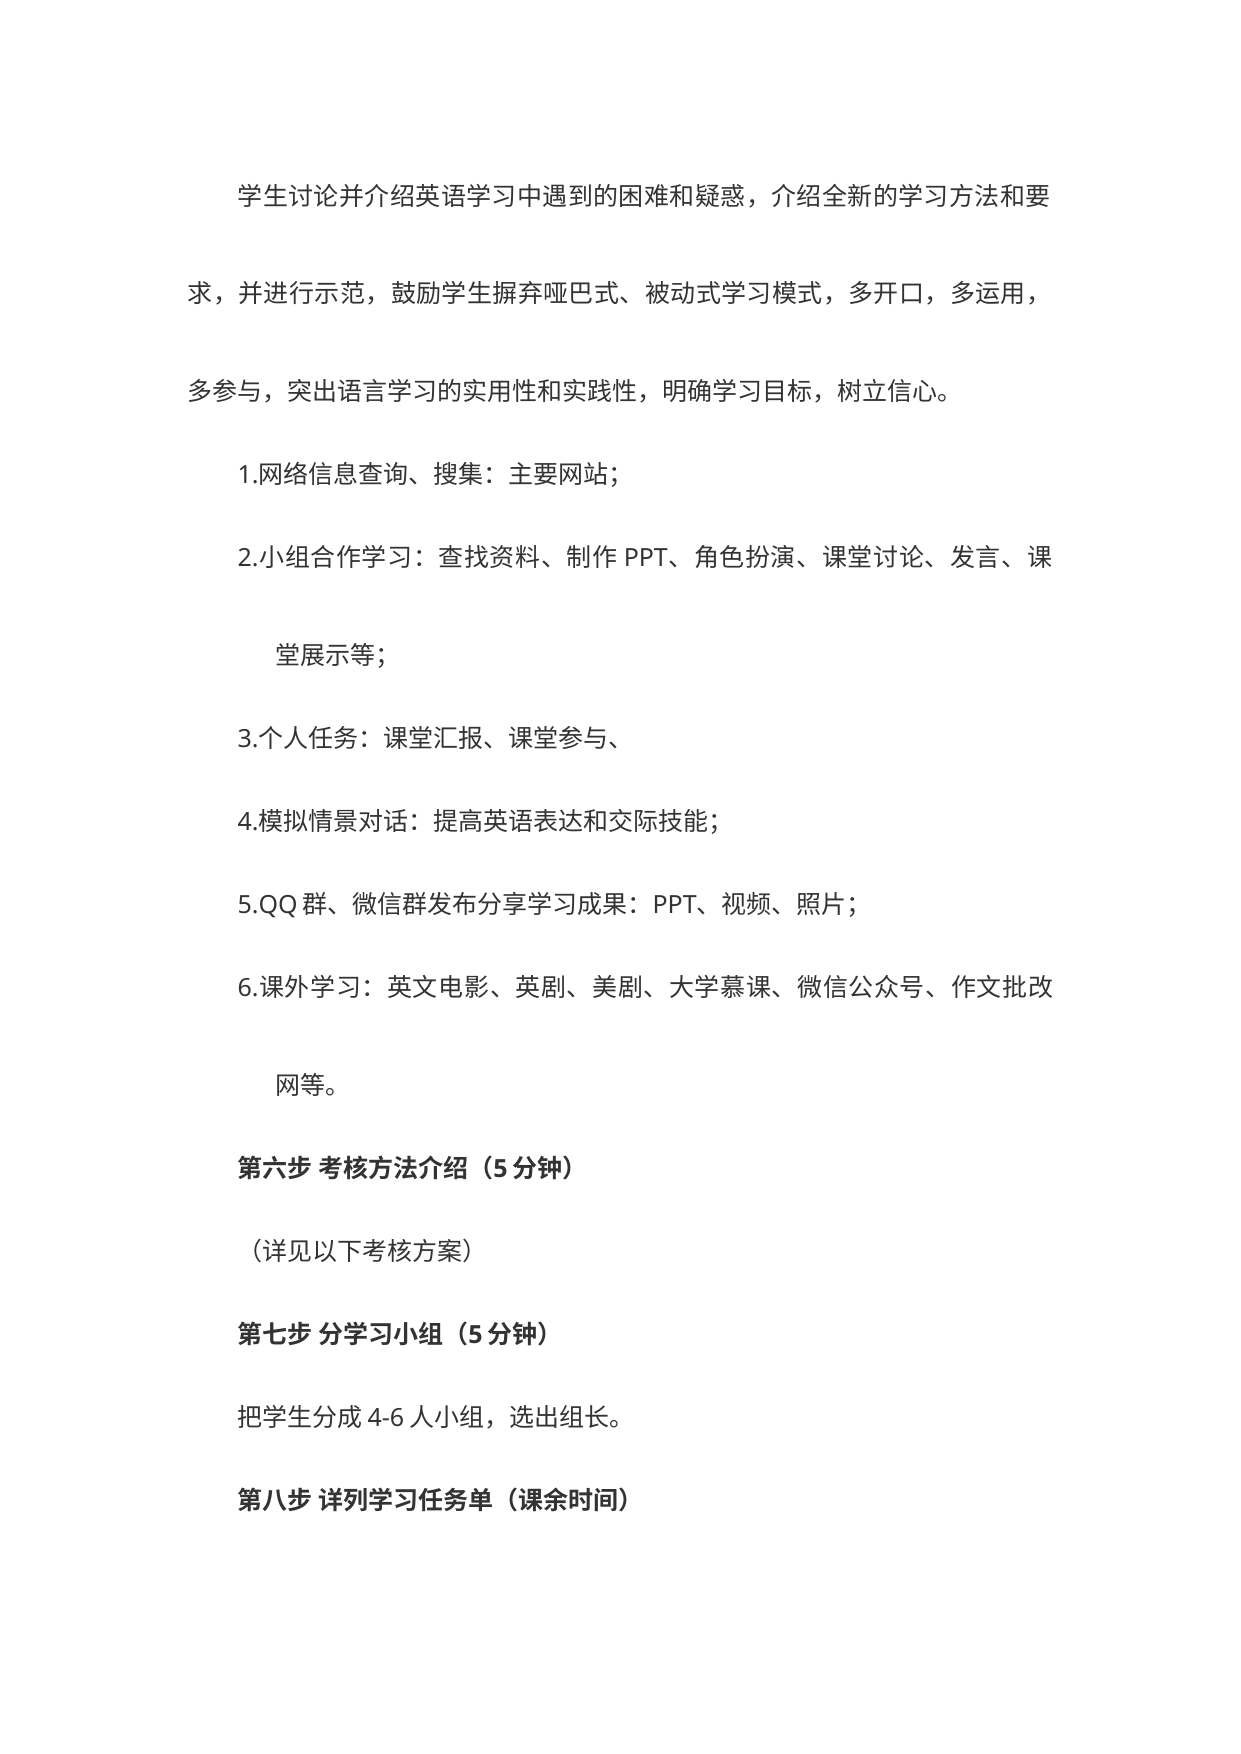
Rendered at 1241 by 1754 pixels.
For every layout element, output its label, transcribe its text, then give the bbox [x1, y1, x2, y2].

text 第八步 详列学习任务单（课余时间） [187, 1466, 1053, 1531]
text 把学生分成4-6人小组，选出组长。 [187, 1383, 1053, 1448]
text 2.小组合作学习：查找资料、制作PPT、角色扮演、课堂讨论、发言、课堂展示等； [237, 523, 1053, 686]
text 4.模拟情景对话：提高英语表达和交际技能； [237, 787, 1053, 852]
text 学生讨论并介绍英语学习中遇到的困难和疑惑，介绍全新的学习方法和要求，并进行示范，鼓励学生摒弃哑巴式、被动式学习模式，多开口，多运用，多参与，突出语言学习的实用性和实践性，明确学习目标，树立信心。 [187, 162, 1053, 422]
text 6.课外学习：英文电影、英剧、美剧、大学慕课、微信公众号、作文批改网等。 [237, 953, 1053, 1116]
text 第六步 考核方法介绍（5分钟） [187, 1134, 1053, 1199]
text 5.QQ群、微信群发布分享学习成果：PPT、视频、照片； [237, 870, 1053, 935]
text 3.个人任务：课堂汇报、课堂参与、 [237, 704, 1053, 769]
text （详见以下考核方案） [187, 1217, 1053, 1282]
text 1.网络信息查询、搜集：主要网站； [237, 440, 1053, 505]
text 第七步 分学习小组（5分钟） [187, 1300, 1053, 1365]
